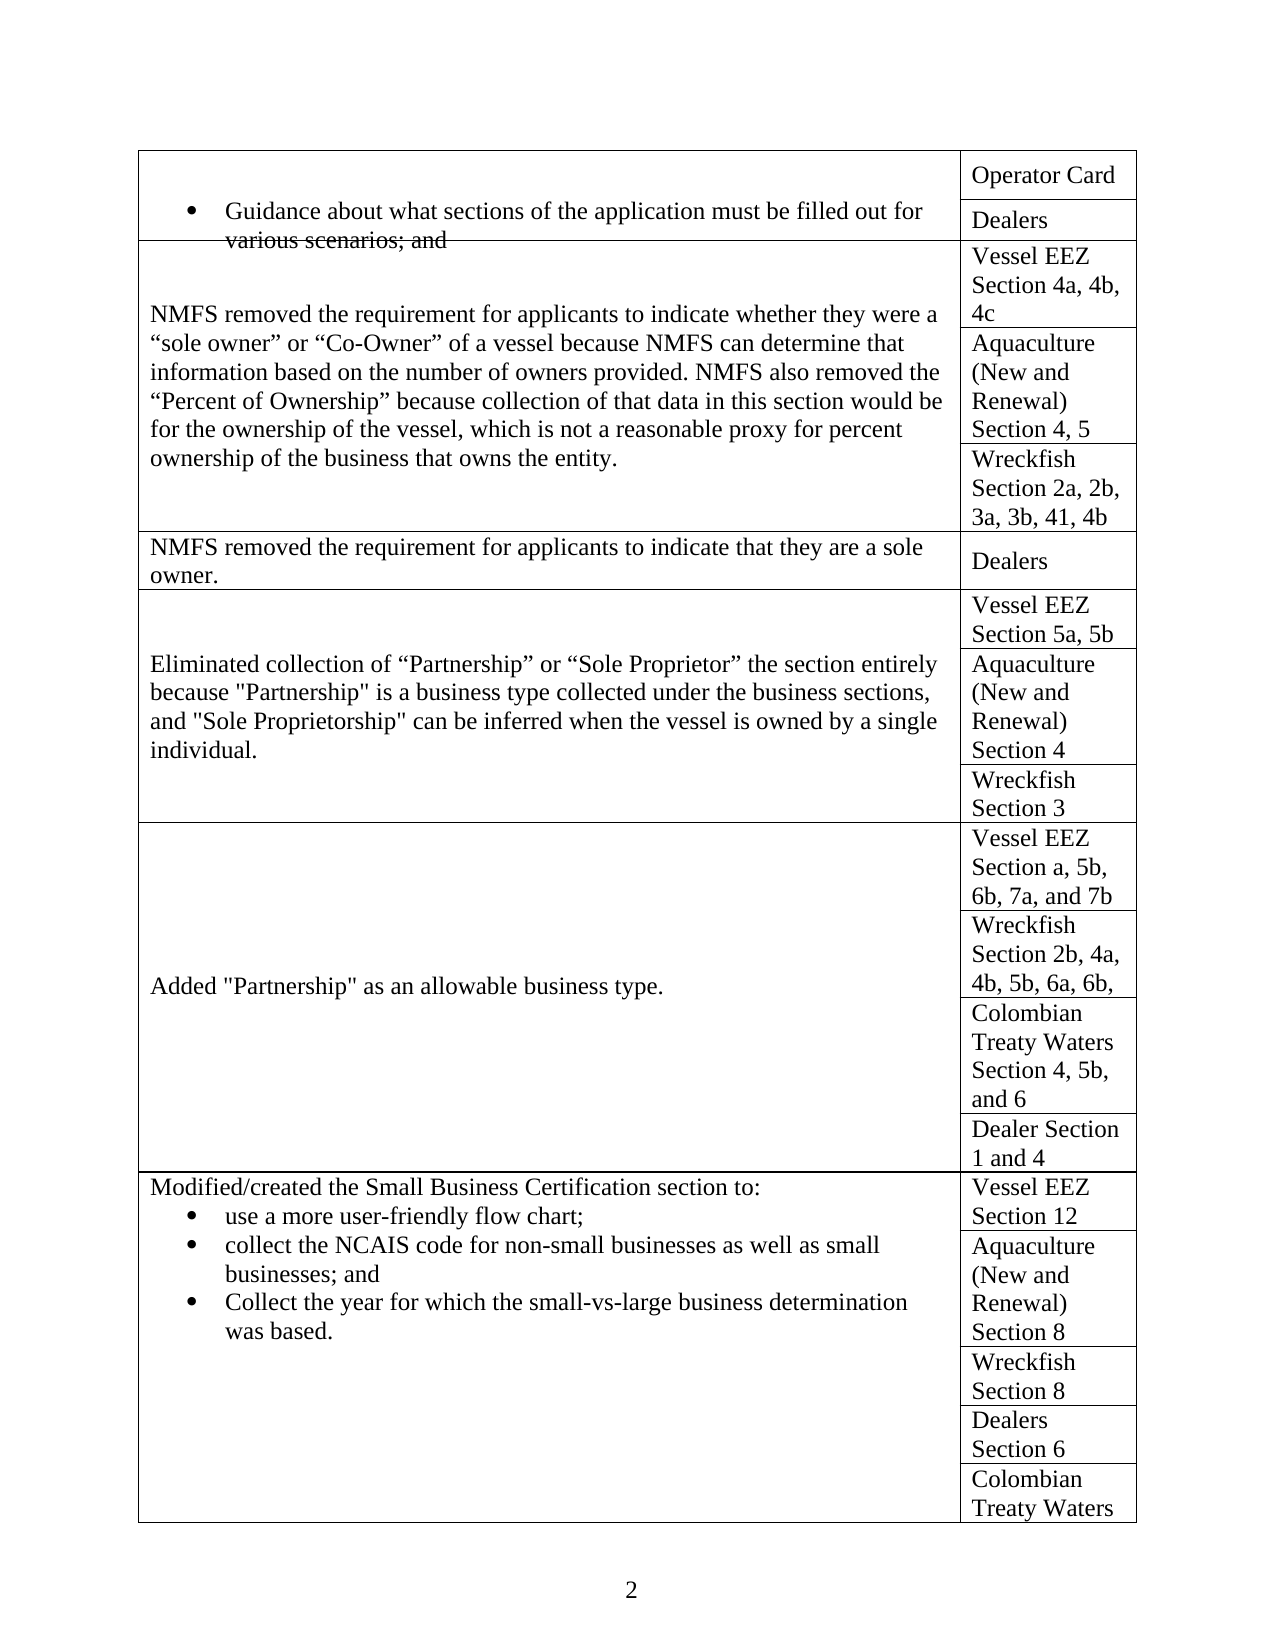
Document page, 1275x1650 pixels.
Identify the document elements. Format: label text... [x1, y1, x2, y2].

table_cell Vessel EEZ Section 12 [961, 1173, 1136, 1230]
table_cell Operator Card [961, 151, 1136, 199]
table_cell Modified/created the Small Business Certification section to: use a more user-friendly flow chart; collect the NCAIS code for non-small businesses as well as small businesses; and Collect the year for which the small-vs-large business determination was based. [139, 1173, 960, 1522]
table_cell Aquaculture (New and Renewal) Section 4 [961, 649, 1136, 764]
table_cell Added "Partnership" as an allowable business type. [139, 823, 960, 1171]
table_cell Colombian Treaty Waters Section 4, 5b, and 6 [961, 998, 1136, 1113]
table_cell NMFS removed the requirement for applicants to indicate that they are a sole owner. [139, 532, 960, 589]
table_cell Wreckfish Section 3 [961, 765, 1136, 822]
table_cell Dealer Section 1 and 4 [961, 1114, 1136, 1171]
table_cell NMFS removed the requirement for applicants to indicate whether they were a “sole owner” or “Co-Owner” of a vessel because NMFS can determine that information based on the number of owners provided. NMFS also removed the “Percent of Ownership” because collection of that data in this section would be for the ownership of the vessel, which is not a reasonable proxy for percent ownership of the business that owns the entity. [139, 241, 960, 531]
table_cell Wreckfish Section 8 [961, 1347, 1136, 1404]
table_cell Eliminated collection of “Partnership” or “Sole Proprietor” the section entirely because "Partnership" is a business type collected under the business sections, and "Sole Proprietorship" can be inferred when the vessel is owned by a single individual. [139, 590, 960, 822]
table_cell Dealers Section 6 [961, 1406, 1136, 1463]
table_cell Wreckfish Section 2b, 4a, 4b, 5b, 6a, 6b, [961, 911, 1136, 997]
table_cell Aquaculture (New and Renewal) Section 8 [961, 1231, 1136, 1346]
table_cell Dealers [961, 532, 1136, 589]
table_cell Vessel EEZ Section 5a, 5b [961, 590, 1136, 648]
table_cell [961, 1464, 1136, 1522]
table_cell Vessel EEZ Section a, 5b, 6b, 7a, and 7b [961, 823, 1136, 909]
table_cell Vessel EEZ Section 4a, 4b, 4c [961, 241, 1136, 327]
table_cell Wreckfish Section 2a, 2b, 3a, 3b, 41, 4b [961, 444, 1136, 531]
table_cell Dealers [961, 200, 1136, 240]
table_cell Aquaculture (New and Renewal) Section 4, 5 [961, 328, 1136, 443]
